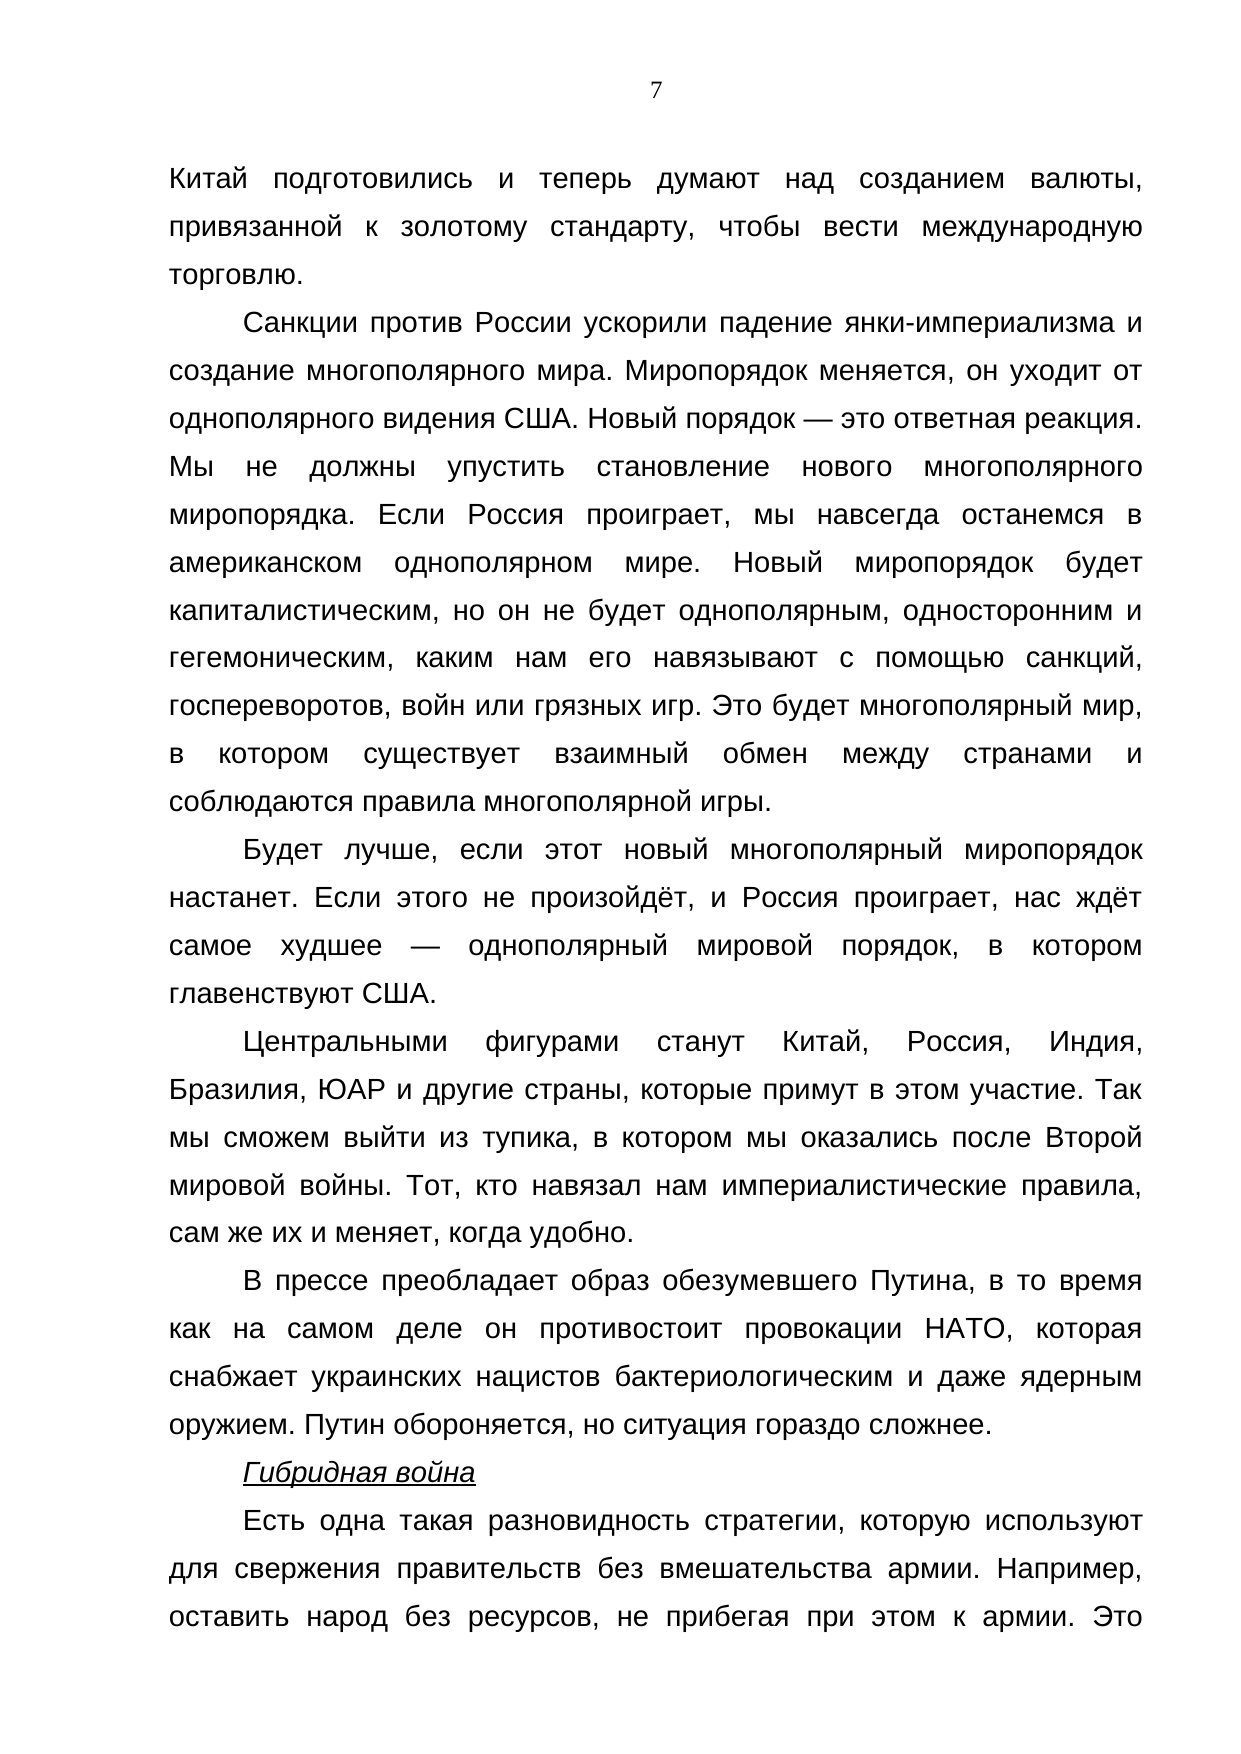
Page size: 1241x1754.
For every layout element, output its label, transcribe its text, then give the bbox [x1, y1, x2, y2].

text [169, 161, 1144, 291]
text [169, 1503, 1144, 1632]
text Центральными фигурами станут Китай, Россия, Индия, Бразилия, ЮАР и другие страны, которые примут в этом участие. Так мы сможем выйти из тупика, в котором мы оказались после Второй мировой войны. Тот, кто навязал нам империалистические правила, сам же их и меняет, когда удобно. [169, 1024, 1144, 1249]
text Будет лучше, если этот новый многополярный миропорядок настанет. Если этого не произойдёт, и Россия проиграет, нас ждёт самое худшее — однополярный мировой порядок, в котором главенствуют США. [169, 832, 1144, 1009]
text В прессе преобладает образ обезумевшего Путина, в то время как на самом деле он противостоит провокации НАТО, которая снабжает украинских нацистов бактериологическим и даже ядерным оружием. Путин обороняется, но ситуация гораздо сложнее. [169, 1263, 1144, 1441]
text Гибридная война [169, 1455, 1144, 1488]
text Санкции против России ускорили падение янки-империализма и создание многополярного мира. Миропорядок меняется, он уходит от однополярного видения США. Новый порядок — это ответная реакция. Мы не должны упустить становление нового многополярного миропорядка. Если Россия проиграет, мы навсегда останемся в американском однополярном мире. Новый миропорядок будет капиталистическим, но он не будет однополярным, односторонним и гегемоническим, каким нам его навязывают с помощью санкций, госпереворотов, войн или грязных игр. Это будет многополярный мир, в котором существует взаимный обмен между странами и соблюдаются правила многополярной игры. [169, 305, 1144, 818]
